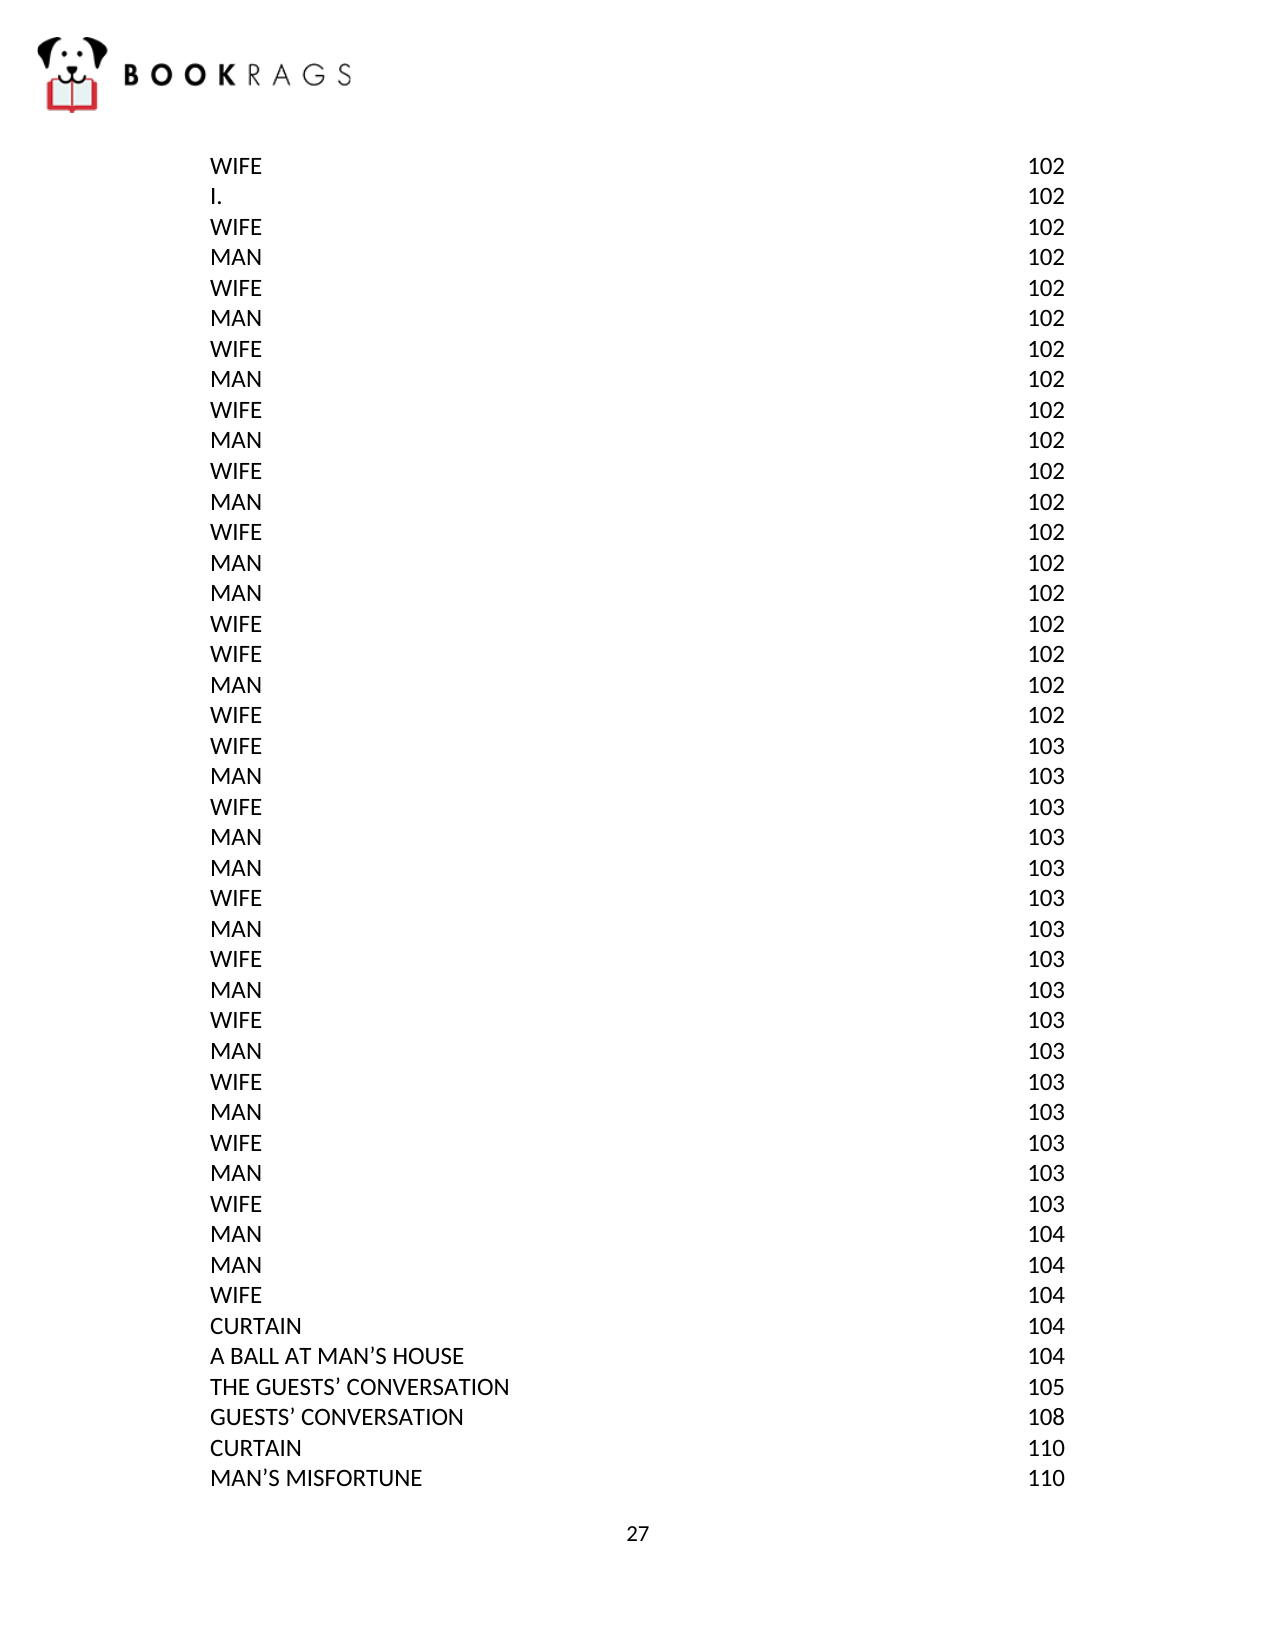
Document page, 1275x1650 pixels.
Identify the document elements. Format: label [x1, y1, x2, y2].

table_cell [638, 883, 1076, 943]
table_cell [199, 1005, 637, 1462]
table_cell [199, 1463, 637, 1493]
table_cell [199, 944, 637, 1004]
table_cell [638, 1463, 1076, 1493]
picture [37, 37, 351, 113]
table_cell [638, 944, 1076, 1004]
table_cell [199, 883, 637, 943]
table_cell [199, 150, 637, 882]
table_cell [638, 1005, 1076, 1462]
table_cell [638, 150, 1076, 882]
